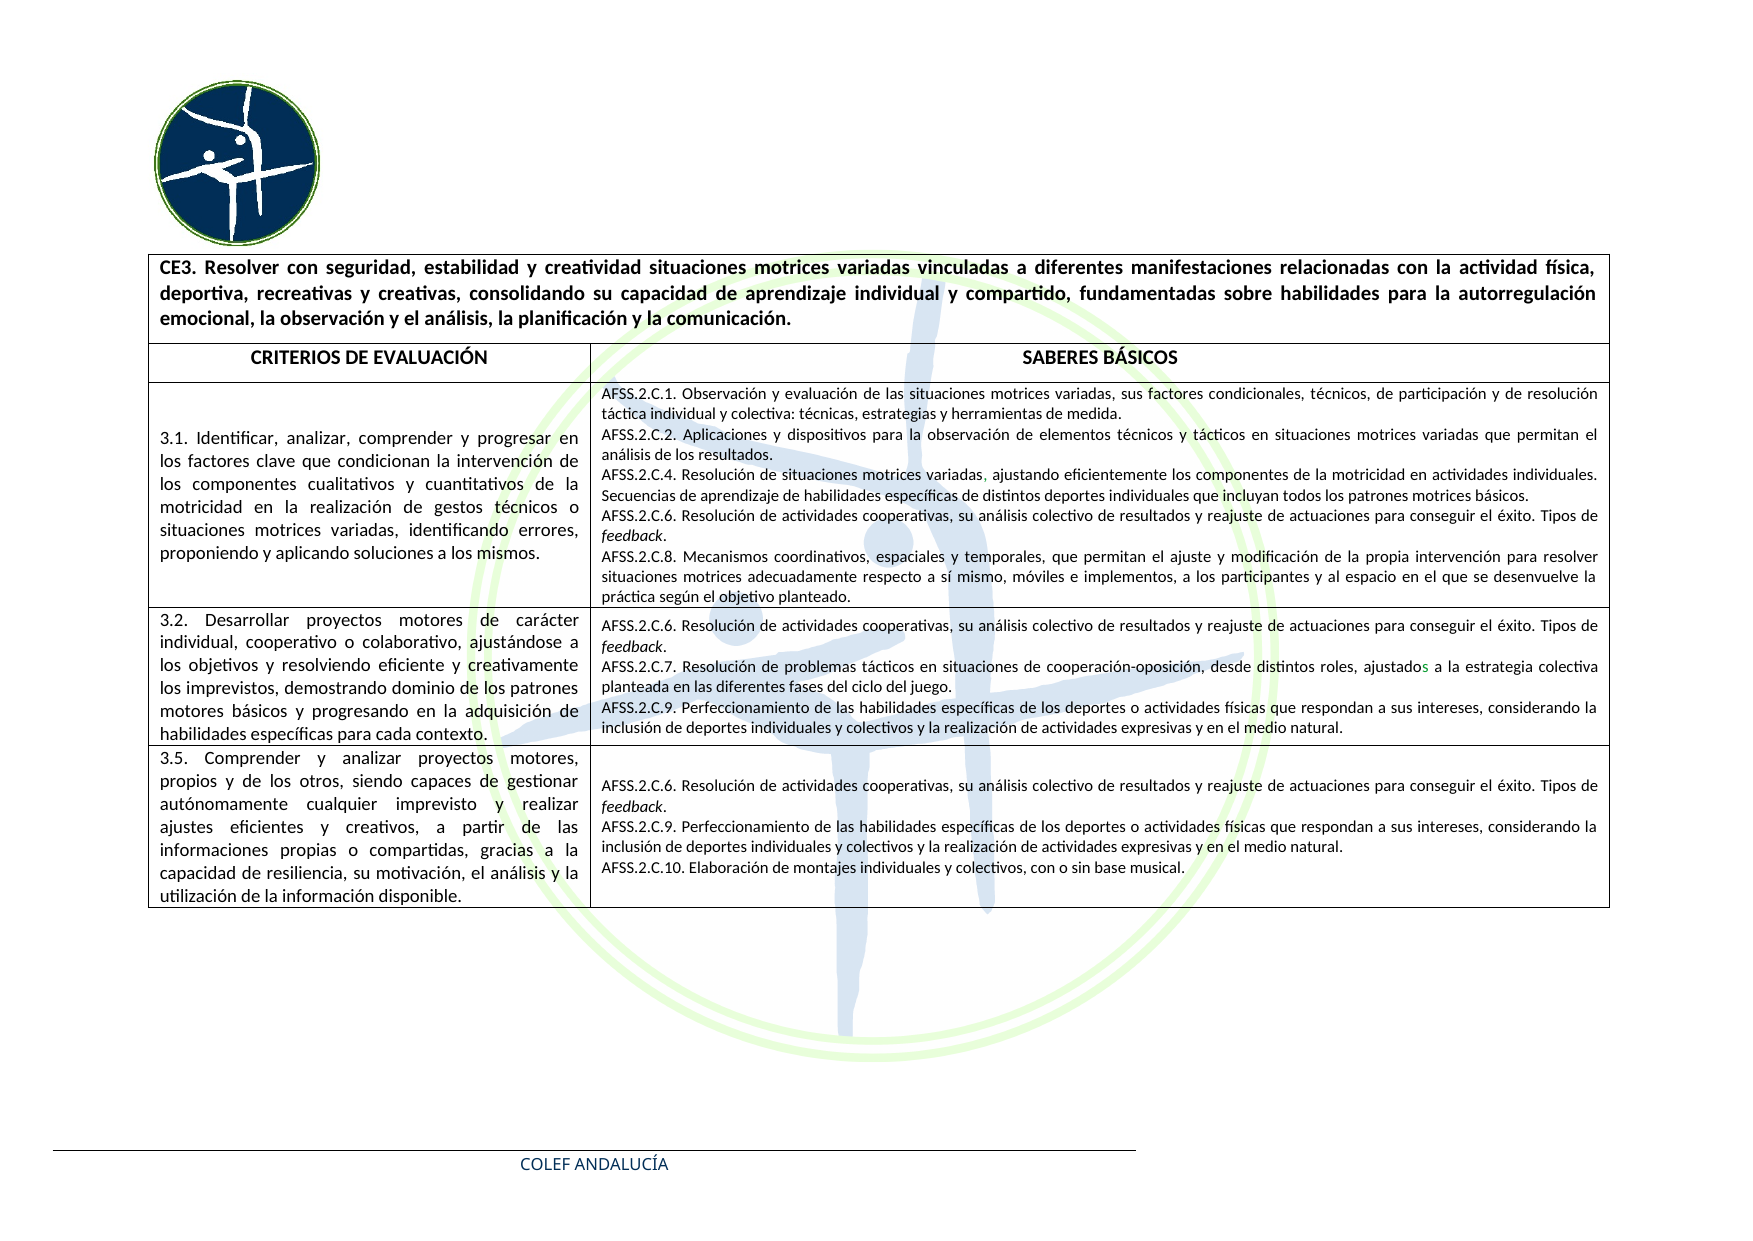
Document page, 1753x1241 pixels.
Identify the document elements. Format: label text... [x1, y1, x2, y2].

table_cell AFSS.2.C.6. Resolución de actividades cooperativas, su análisis colectivo de resultados y reajuste de actuaciones para conseguir el éxito. Tipos de feedback. AFSS.2.C.7. Resolución de problemas tácticos en situaciones de cooperación-oposición, desde distintos roles, ajustados a la estrategia colectiva planteada en las diferentes fases del ciclo del juego. AFSS.2.C.9. Perfeccionamiento de las habilidades específicas de los deportes o actividades físicas que respondan a sus intereses, considerando la inclusión de deportes individuales y colectivos y la realización de actividades expresivas y en el medio natural. [591, 608, 1609, 745]
table_cell 3.2. Desarrollar proyectos motores de carácter individual, cooperativo o colaborativo, ajustándose a los objetivos y resolviendo eficiente y creativamente los imprevistos, demostrando dominio de los patrones motores básicos y progresando en la adquisición de habilidades específicas para cada contexto. [149, 608, 590, 745]
table_cell CRITERIOS DE EVALUACIÓN [149, 344, 590, 382]
picture [147, 73, 328, 254]
table_header CE3. Resolver con seguridad, estabilidad y creatividad situaciones motrices variadas vinculadas a diferentes manifestaciones relacionadas con la actividad física, deportiva, recreativas y creativas, consolidando su capacidad de aprendizaje individual y compartido, fundamentadas sobre habilidades para la autorregulación emocional, la observación y el análisis, la planificación y la comunicación. [149, 255, 1609, 343]
table_cell AFSS.2.C.6. Resolución de actividades cooperativas, su análisis colectivo de resultados y reajuste de actuaciones para conseguir el éxito. Tipos de feedback. AFSS.2.C.9. Perfeccionamiento de las habilidades específicas de los deportes o actividades físicas que respondan a sus intereses, considerando la inclusión de deportes individuales y colectivos y la realización de actividades expresivas y en el medio natural. AFSS.2.C.10. Elaboración de montajes individuales y colectivos, con o sin base musical. [591, 746, 1609, 907]
table_cell 3.5. Comprender y analizar proyectos motores, propios y de los otros, siendo capaces de gestionar autónomamente cualquier imprevisto y realizar ajustes eficientes y creativos, a partir de las informaciones propias o compartidas, gracias a la capacidad de resiliencia, su motivación, el análisis y la utilización de la información disponible. [149, 746, 590, 907]
table_cell SABERES BÁSICOS [591, 344, 1609, 382]
table_cell AFSS.2.C.1. Observación y evaluación de las situaciones motrices variadas, sus factores condicionales, técnicos, de participación y de resolución táctica individual y colectiva: técnicas, estrategias y herramientas de medida. AFSS.2.C.2. Aplicaciones y dispositivos para la observación de elementos técnicos y tácticos en situaciones motrices variadas que permitan el análisis de los resultados. AFSS.2.C.4. Resolución de situaciones motrices variadas, ajustando eficientemente los componentes de la motricidad en actividades individuales. Secuencias de aprendizaje de habilidades específicas de distintos deportes individuales que incluyan todos los patrones motrices básicos. AFSS.2.C.6. Resolución de actividades cooperativas, su análisis colectivo de resultados y reajuste de actuaciones para conseguir el éxito. Tipos de feedback. AFSS.2.C.8. Mecanismos coordinativos, espaciales y temporales, que permitan el ajuste y modificación de la propia intervención para resolver situaciones motrices adecuadamente respecto a sí mismo, móviles e implementos, a los participantes y al espacio en el que se desenvuelve la práctica según el objetivo planteado. [591, 383, 1609, 607]
table_cell 3.1. Identificar, analizar, comprender y progresar en los factores clave que condicionan la intervención de los componentes cualitativos y cuantitativos de la motricidad en la realización de gestos técnicos o situaciones motrices variadas, identificando errores, proponiendo y aplicando soluciones a los mismos. [149, 383, 590, 607]
